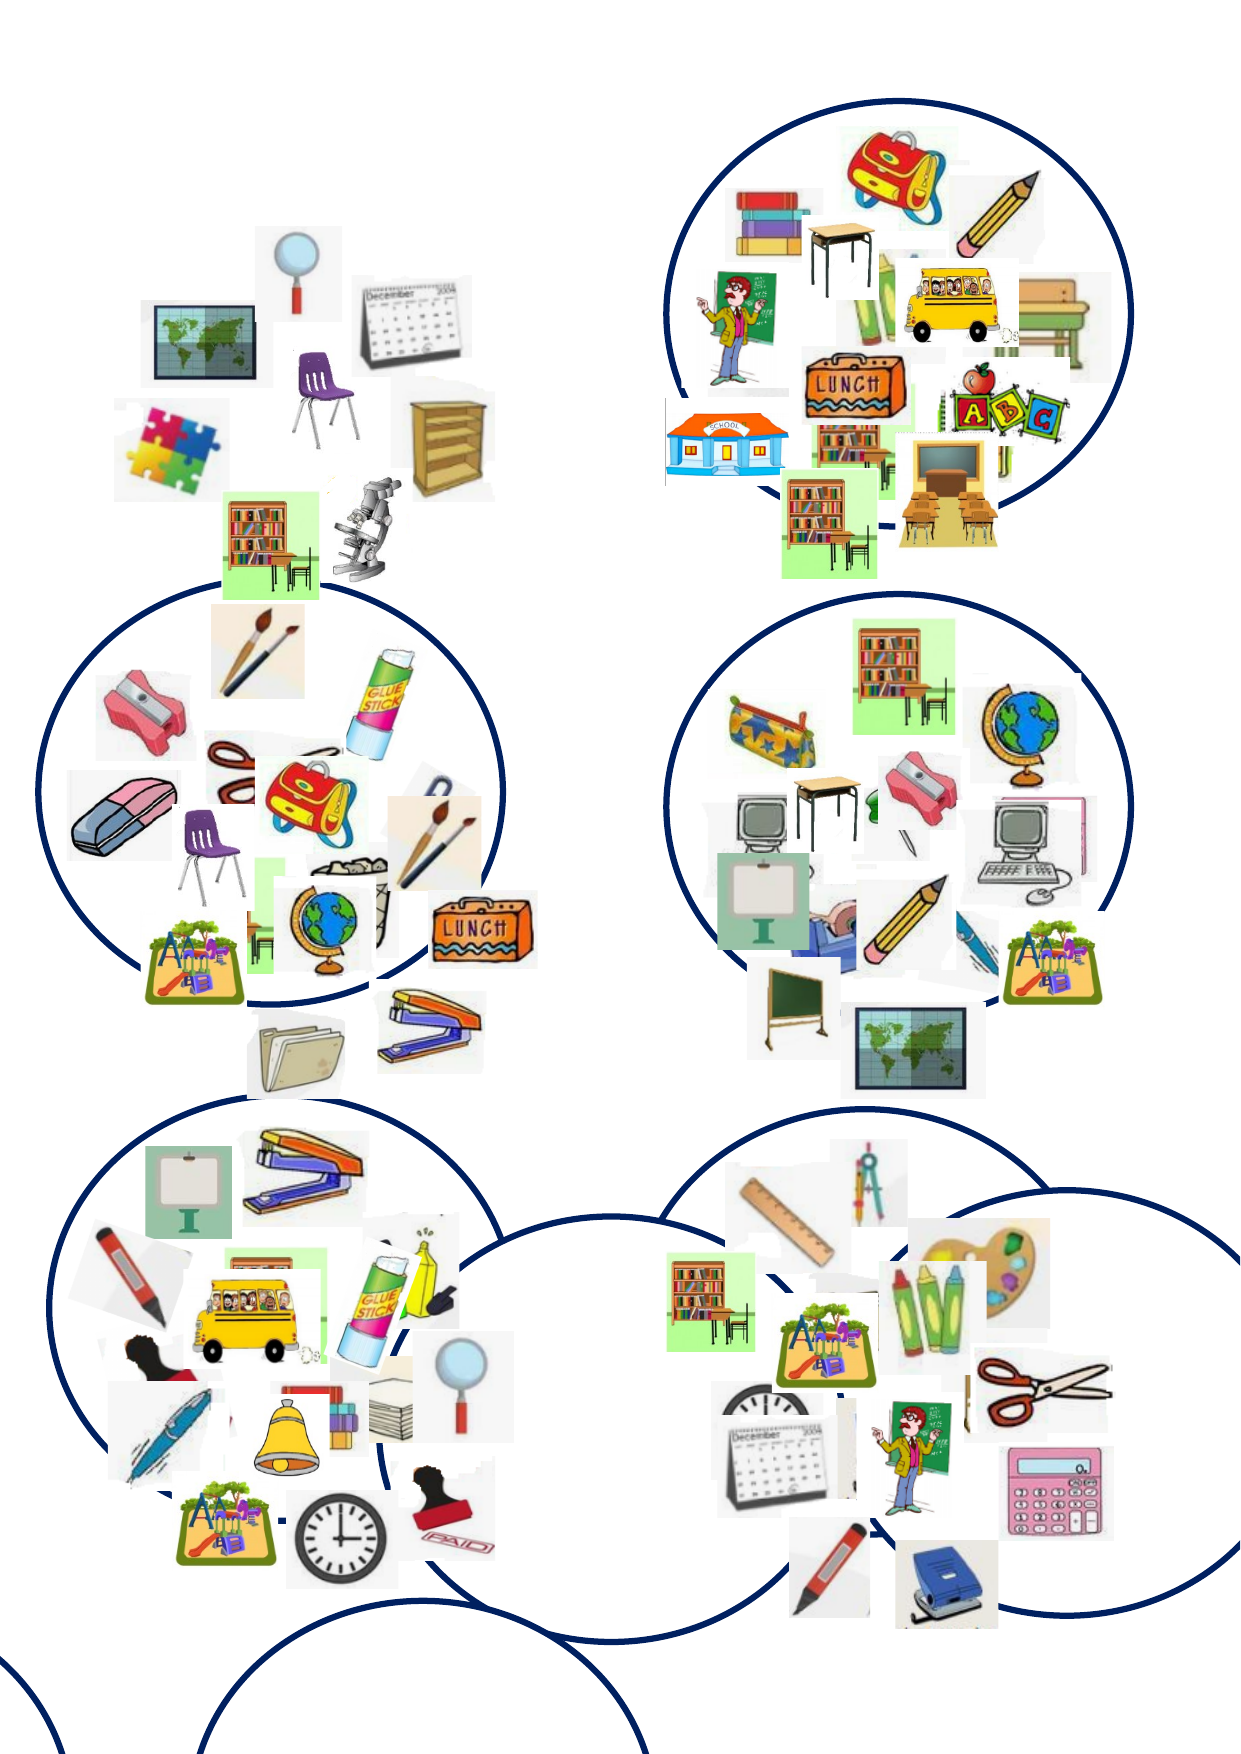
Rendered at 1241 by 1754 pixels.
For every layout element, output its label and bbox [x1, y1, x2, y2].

picture [700, 673, 1105, 1099]
picture [66, 630, 538, 1099]
picture [851, 617, 958, 735]
picture [114, 275, 496, 600]
picture [68, 1117, 514, 1571]
picture [665, 1139, 1116, 1629]
picture [211, 604, 305, 699]
picture [286, 1456, 496, 1589]
picture [665, 126, 1112, 579]
picture [140, 226, 343, 388]
